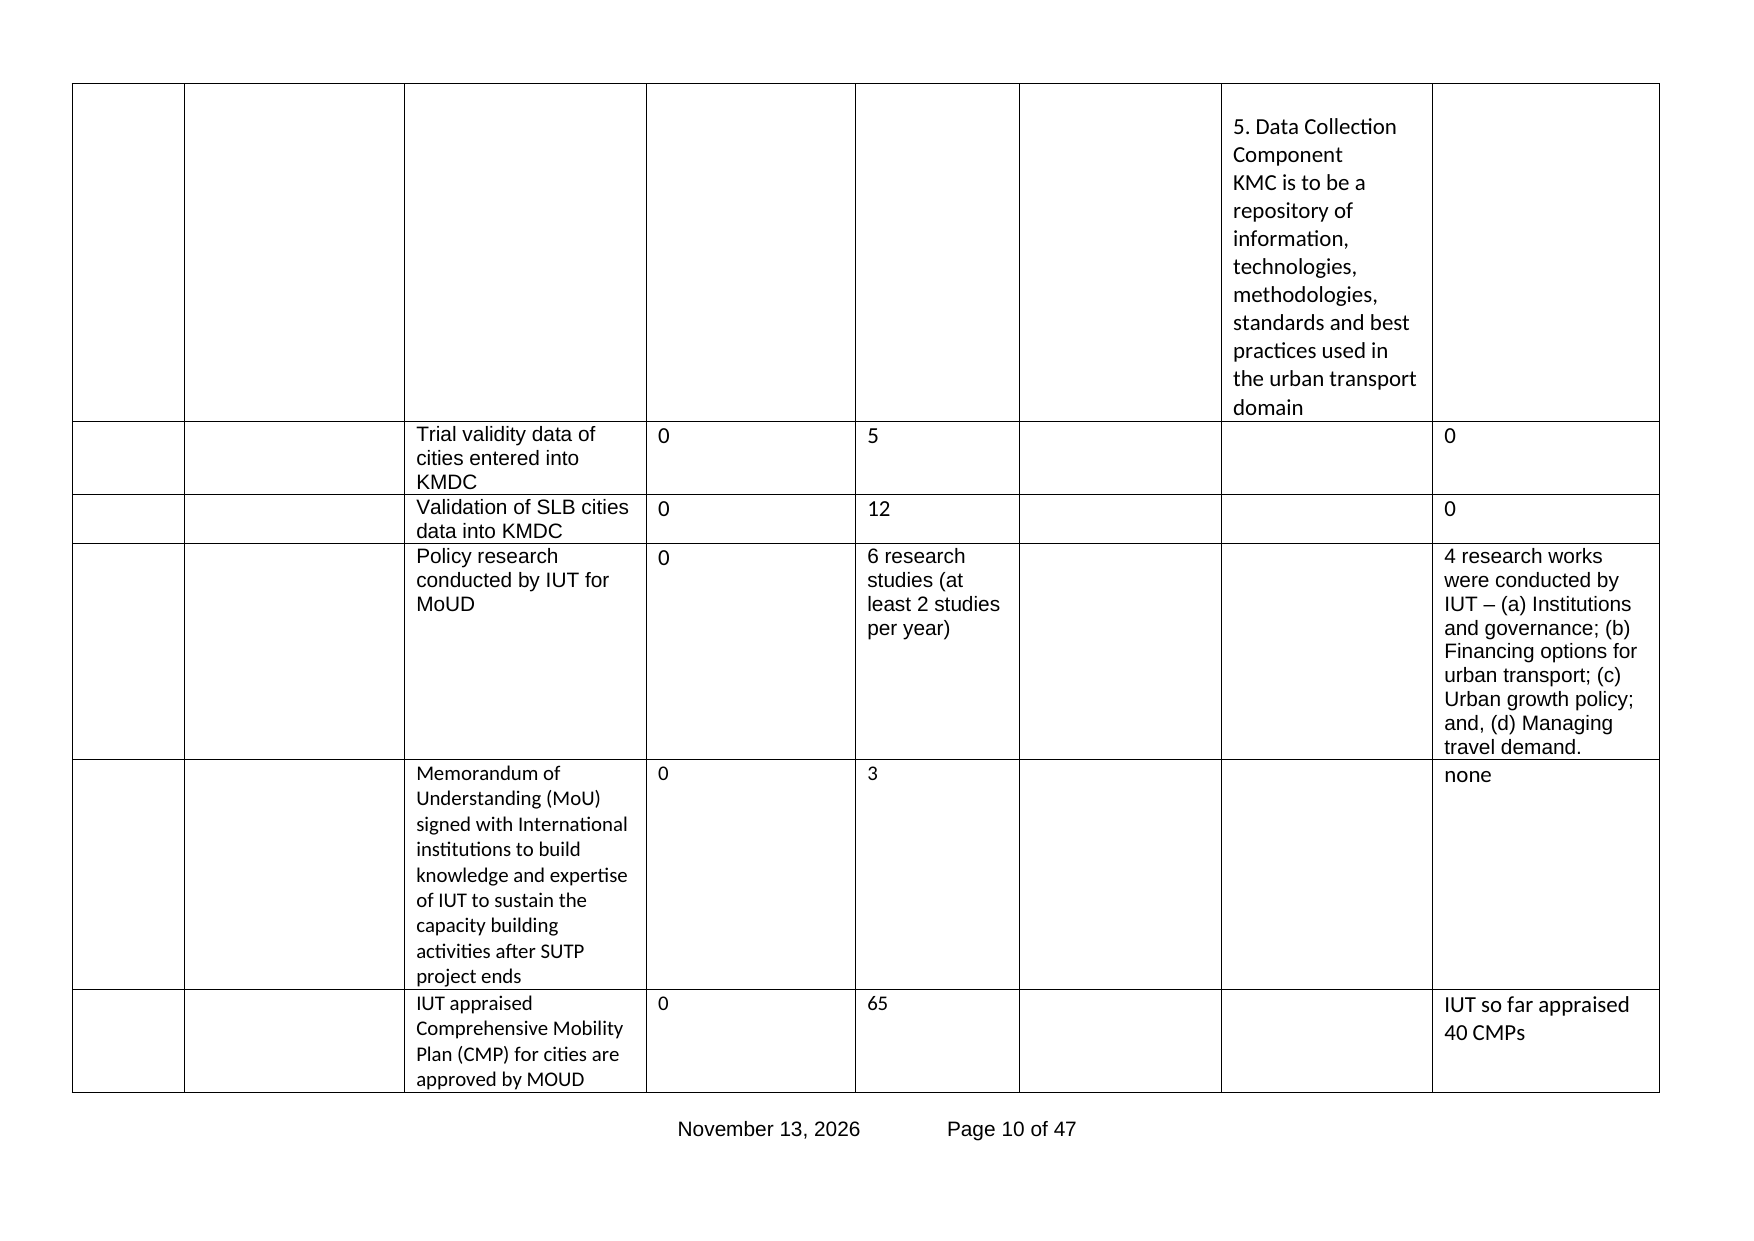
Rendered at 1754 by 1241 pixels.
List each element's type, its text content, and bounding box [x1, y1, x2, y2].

table_cell [185, 990, 404, 1092]
table_cell [1222, 422, 1432, 493]
table_cell none [1433, 760, 1659, 989]
table_cell [185, 84, 404, 421]
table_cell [405, 84, 646, 421]
table_cell [1222, 495, 1432, 542]
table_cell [1433, 990, 1659, 1092]
table_cell Memorandum of Understanding (MoU) signed with International institutions to build knowledge and expertise of IUT to sustain the capacity building activities after SUTP project ends [405, 760, 646, 989]
table_cell [1222, 990, 1432, 1092]
table_cell 0 [647, 760, 855, 989]
table_cell [1020, 544, 1221, 759]
table_cell 0 [647, 422, 855, 493]
table_cell Validation of SLB cities data into KMDC [405, 495, 646, 542]
table_cell [1020, 422, 1221, 493]
table_cell [1222, 760, 1432, 989]
table_cell [185, 760, 404, 989]
table_cell [73, 495, 184, 542]
table_cell 0 [647, 495, 855, 542]
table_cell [1222, 84, 1432, 421]
table_cell 65 [856, 990, 1019, 1092]
table_cell 0 [1433, 495, 1659, 542]
table_cell 5 [856, 422, 1019, 493]
table_cell 0 [647, 990, 855, 1092]
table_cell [1433, 84, 1659, 421]
table_cell [1222, 544, 1432, 759]
table_cell 0 [647, 84, 855, 421]
table_cell Trial validity data of cities entered into KMDC [405, 422, 646, 493]
table_cell [73, 990, 184, 1092]
table_cell [185, 544, 404, 759]
table_cell 12 [856, 495, 1019, 542]
table_cell [1020, 990, 1221, 1092]
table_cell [1020, 84, 1221, 421]
table_cell [73, 544, 184, 759]
table_cell [1020, 495, 1221, 542]
table_cell [73, 84, 184, 421]
table_cell [73, 760, 184, 989]
table_cell 1 [856, 84, 1019, 421]
table_cell [185, 422, 404, 493]
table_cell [405, 990, 646, 1092]
table_cell Policy research conducted by IUT for MoUD [405, 544, 646, 759]
table_cell 3 [856, 760, 1019, 989]
table_cell 0 [1433, 422, 1659, 493]
table_cell 4 research works were conducted by IUT – (a) Institutions and governance; (b) Financing options for urban transport; (c) Urban growth policy; and, (d) Managing travel demand. [1433, 544, 1659, 759]
table_cell 6 research studies (at least 2 studies per year) [856, 544, 1019, 759]
table_cell 0 [647, 544, 855, 759]
table_cell [185, 495, 404, 542]
table_cell [1020, 760, 1221, 989]
table_cell [73, 422, 184, 493]
